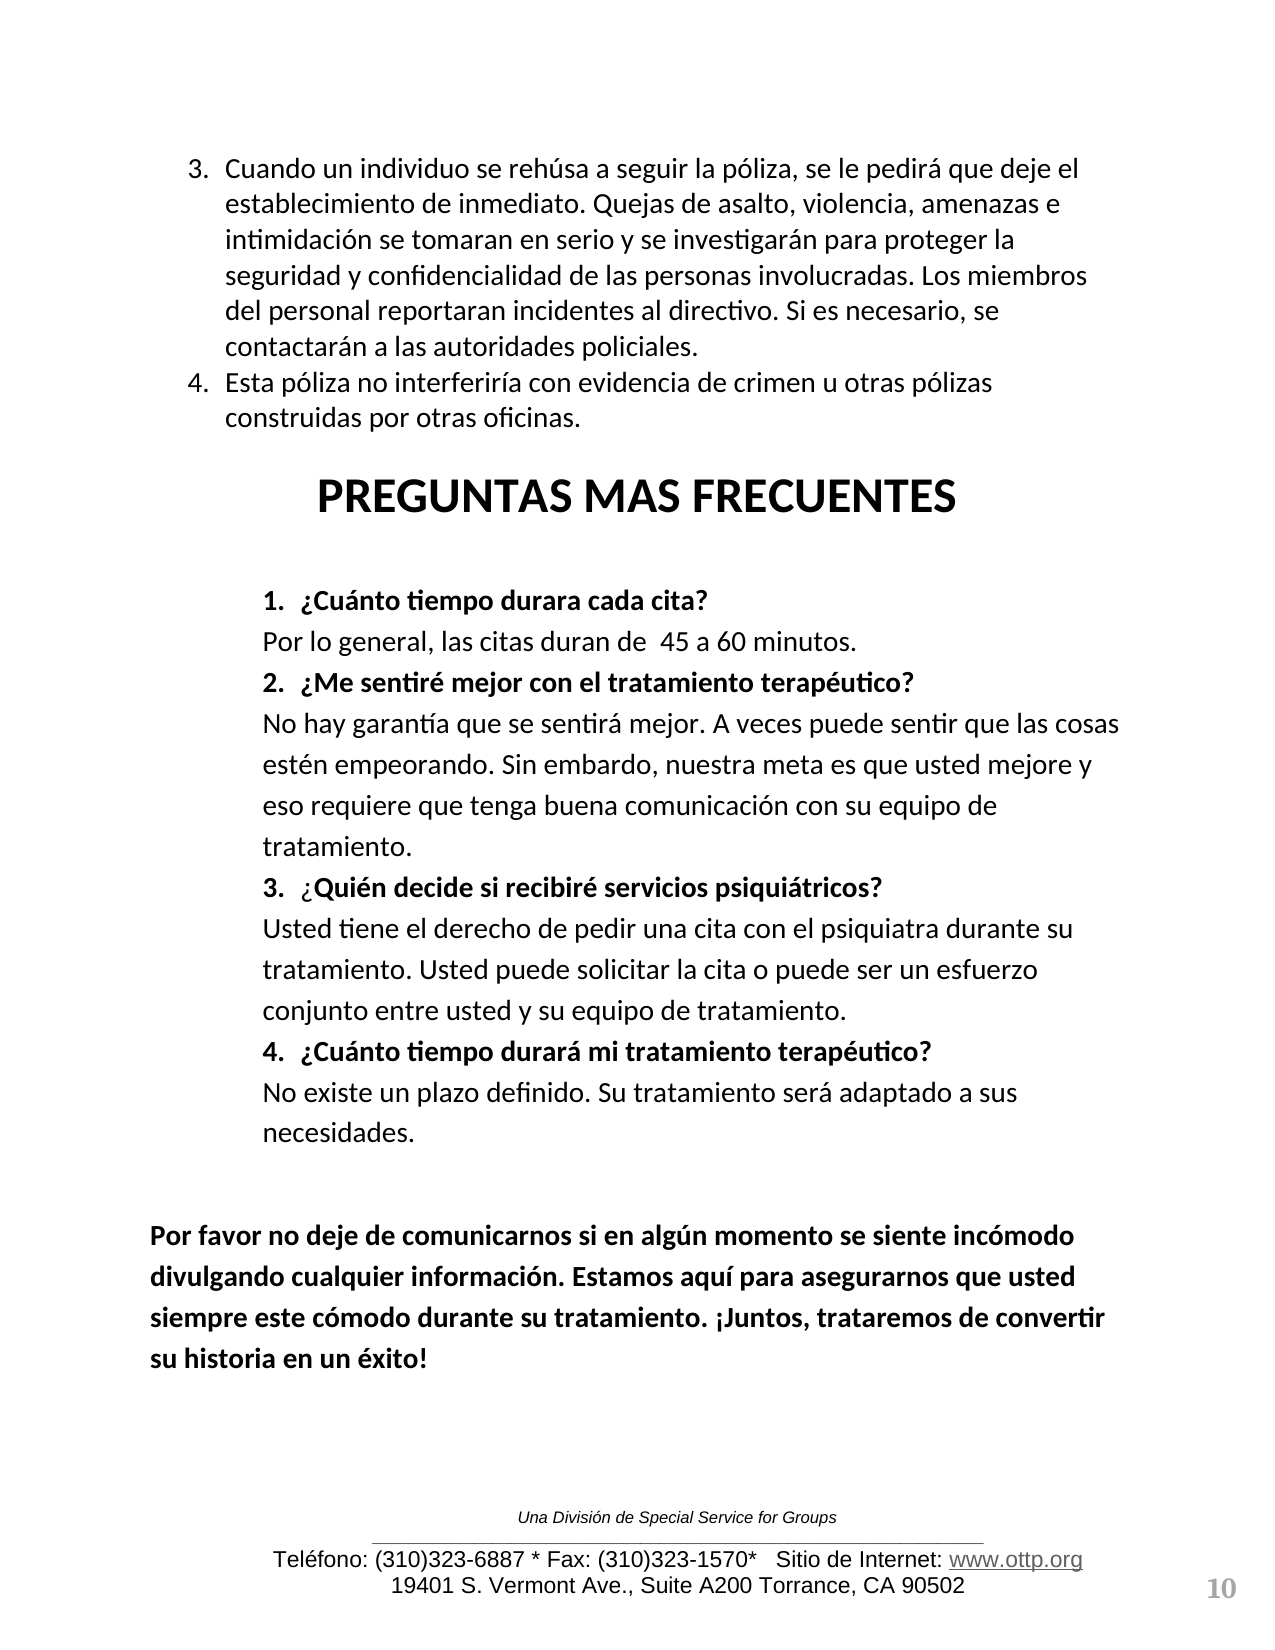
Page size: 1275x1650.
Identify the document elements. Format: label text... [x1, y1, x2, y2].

list Por lo general, las citas duran de 45 a 60 minutos. [262, 623, 1125, 659]
list ¿Cuánto tiempo durará mi tratamiento terapéutico? [262, 1033, 1125, 1068]
list Cuando un individuo se rehúsa a seguir la póliza, se le pedirá que deje el establecimiento de inmediato. Quejas de asalto, violencia, amenazas e intimidación se tomaran en serio y se investigarán para proteger la seguridad y confidencialidad de las personas involucradas. Los miembros del personal reportaran incidentes al directivo. Si es necesario, se contactarán a las autoridades policiales. [187, 150, 1125, 364]
text Por favor no deje de comunicarnos si en algún momento se siente incómodo divulgando cualquier información. Estamos aquí para asegurarnos que usted siempre este cómodo durante su tratamiento. ¡Juntos, trataremos de convertir su historia en un éxito! [150, 1217, 1125, 1376]
list Usted tiene el derecho de pedir una cita con el psiquiatra durante su tratamiento. Usted puede solicitar la cita o puede ser un esfuerzo conjunto entre usted y su equipo de tratamiento. [262, 910, 1125, 1027]
list ¿Me sentiré mejor con el tratamiento terapéutico? [262, 664, 1125, 700]
list Esta póliza no interferiría con evidencia de crimen u otras pólizas construidas por otras oficinas. [187, 364, 1125, 435]
list No existe un plazo definido. Su tratamiento será adaptado a sus necesidades. [262, 1074, 1125, 1150]
text PREGUNTAS MAS FRECUENTES [150, 464, 1125, 525]
list ¿Quién decide si recibiré servicios psiquiátricos? [262, 869, 1125, 904]
list No hay garantía que se sentirá mejor. A veces puede sentir que las cosas estén empeorando. Sin embardo, nuestra meta es que usted mejore y eso requiere que tenga buena comunicación con su equipo de tratamiento. [262, 705, 1125, 864]
list ¿Cuánto tiempo durara cada cita? [262, 582, 1125, 618]
